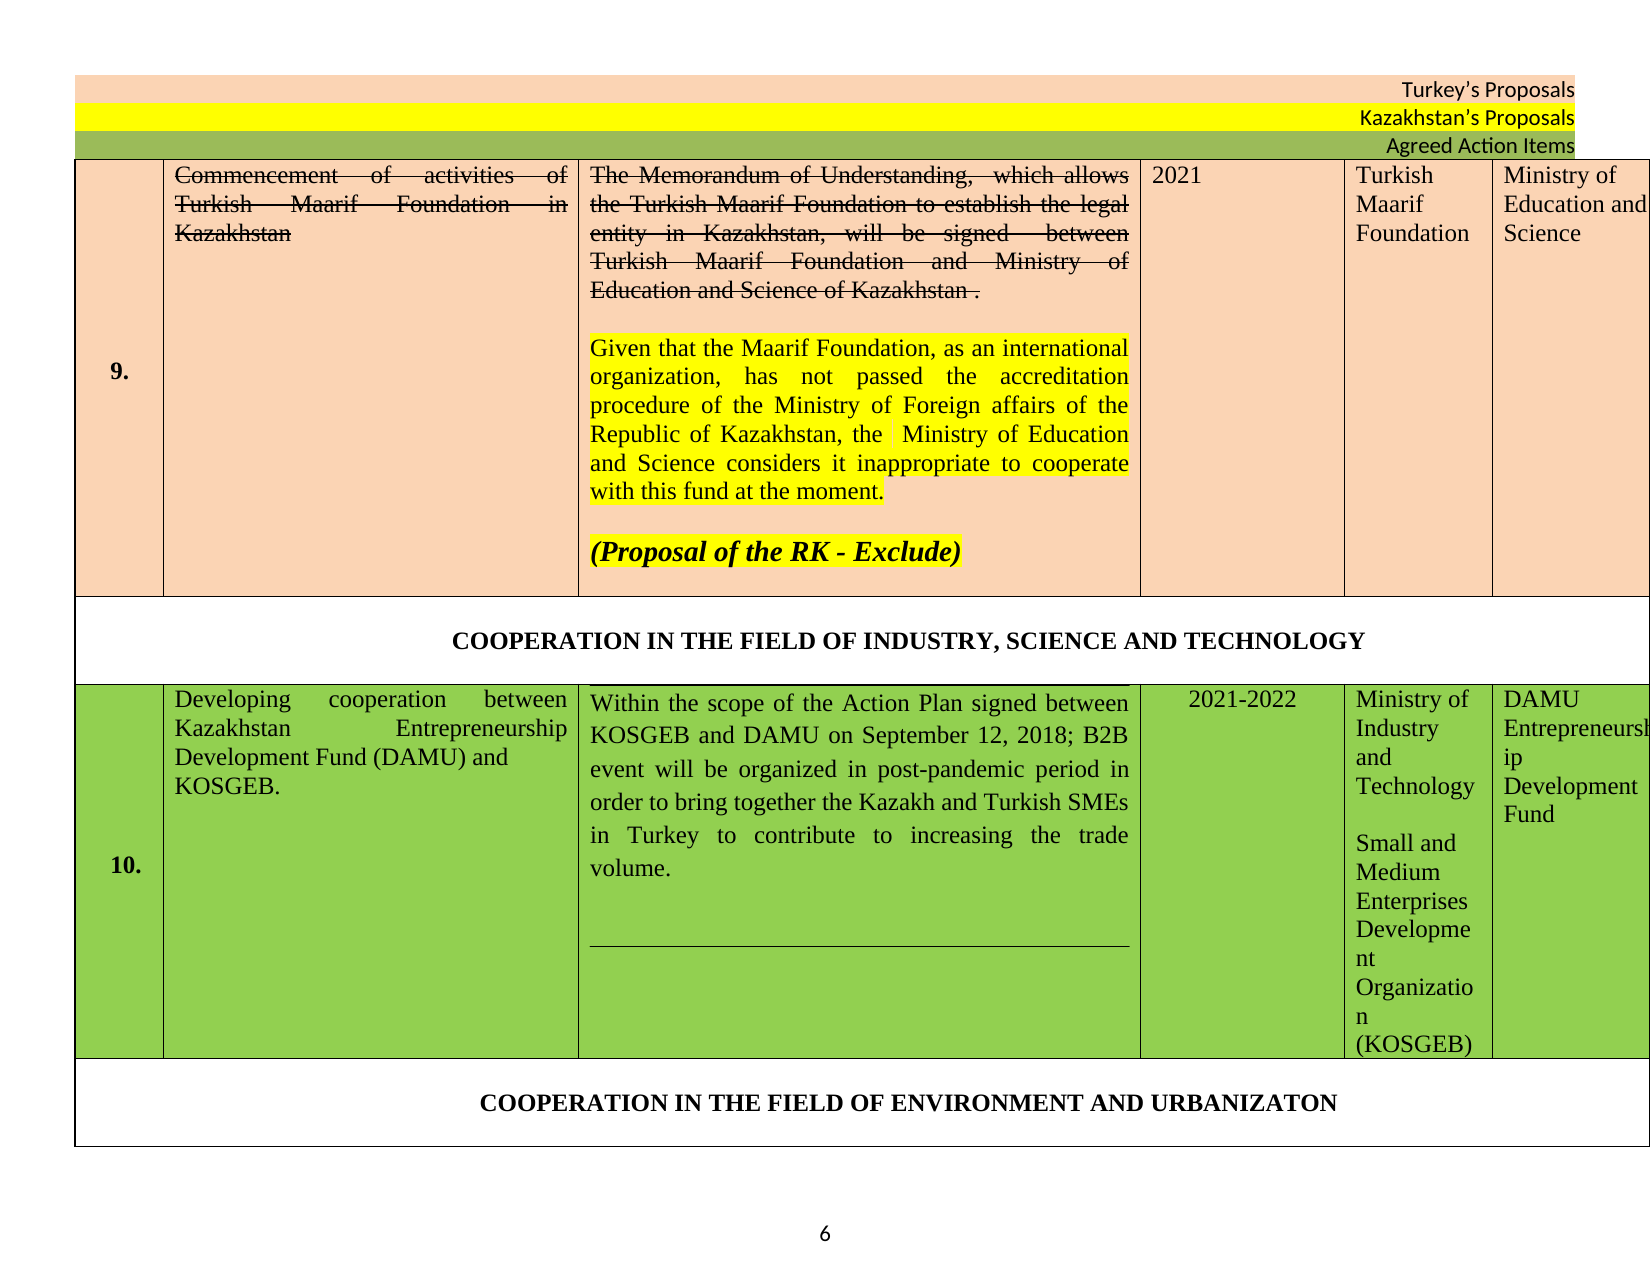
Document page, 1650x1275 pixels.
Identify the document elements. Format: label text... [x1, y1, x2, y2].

table_cell The Memorandum of Understanding, which allows the Turkish Maarif Foundation to establish the legal entity in Kazakhstan, will be signed between Turkish Maarif Foundation and Ministry of Education and Science of Kazakhstan . Given that the Maarif Foundation, as an international organization, has not passed the accreditation procedure of the Ministry of Foreign affairs of the Republic of Kazakhstan, the Ministry of Education and Science considers it inappropriate to cooperate with this fund at the moment. (Proposal of the RK - Exclude) [579, 160, 1140, 596]
table_cell [76, 160, 163, 596]
table_cell Commencement of activities of Turkish Maarif Foundation in Kazakhstan [164, 160, 578, 596]
table_cell 2021-2022 [1141, 685, 1344, 1058]
table_cell [76, 685, 163, 1058]
table_cell Turkish Maarif Foundation [1345, 160, 1492, 596]
table_cell Within the scope of the Action Plan signed between KOSGEB and DAMU on September 12, 2018; B2B event will be organized in post-pandemic period in order to bring together the Kazakh and Turkish SMEs in Turkey to contribute to increasing the trade volume. [579, 685, 1140, 1058]
table_cell COOPERATION IN THE FIELD OF INDUSTRY, SCIENCE AND TECHNOLOGY [76, 597, 1649, 683]
table_cell COOPERATION IN THE FIELD OF ENVIRONMENT AND URBANIZATON [76, 1059, 1649, 1146]
table_cell DAMU Entrepreneurship Development Fund [1493, 685, 1649, 1058]
table_cell Ministry of Industry and Technology Small and Medium Enterprises Development Organization (KOSGEB) [1345, 685, 1492, 1058]
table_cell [1493, 160, 1649, 596]
table_cell 2021 [1141, 160, 1344, 596]
table_cell Developing cooperation between Kazakhstan Entrepreneurship Development Fund (DAMU) and KOSGEB. [164, 685, 578, 1058]
